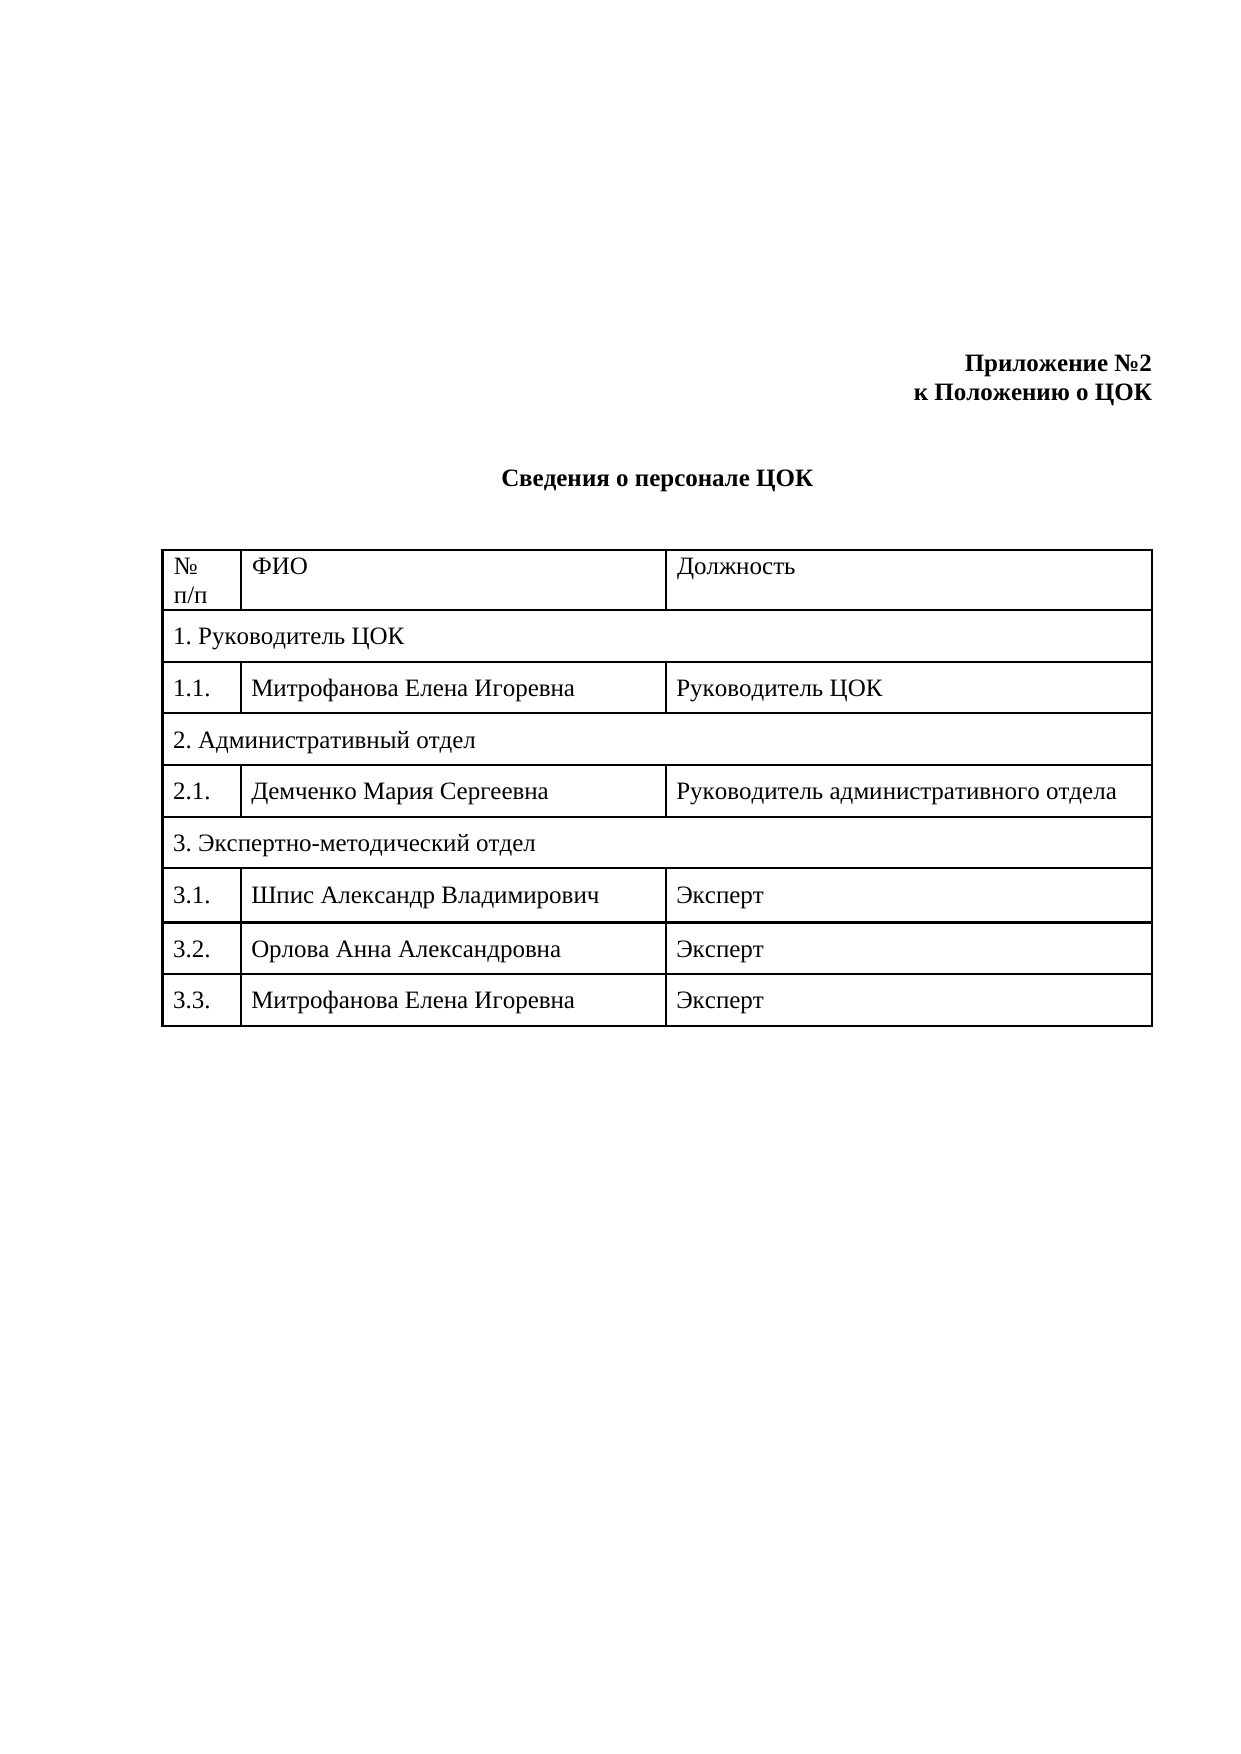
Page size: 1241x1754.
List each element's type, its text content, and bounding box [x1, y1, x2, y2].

table_cell 3.3. [164, 975, 240, 1025]
table_cell Митрофанова Елена Игоревна [242, 975, 665, 1025]
table_header ФИО [242, 551, 665, 609]
table_header Должность [667, 551, 1151, 609]
table_header № п/п [164, 551, 240, 609]
text Приложение №2 [162, 348, 1152, 377]
text Сведения о персонале ЦОК [162, 463, 1152, 492]
table_cell Шпис Александр Владимирович [242, 869, 665, 921]
table_cell 1. Руководитель ЦОК [164, 611, 1151, 661]
table_cell 2.1. [164, 766, 240, 816]
table_cell 3.2. [164, 924, 240, 973]
table_cell 2. Административный отдел [164, 714, 1151, 764]
table_cell Эксперт [667, 869, 1151, 921]
table_cell Руководитель ЦОК [667, 663, 1151, 712]
table_cell 3. Экспертно-методический отдел [164, 818, 1151, 867]
table_cell Орлова Анна Александровна [242, 924, 665, 973]
table_cell 3.1. [164, 869, 240, 921]
table_cell Руководитель административного отдела [667, 766, 1151, 816]
text к Положению о ЦОК [162, 377, 1152, 406]
table_cell Эксперт [667, 924, 1151, 973]
table_cell Эксперт [667, 975, 1151, 1025]
table_cell Митрофанова Елена Игоревна [242, 663, 665, 712]
table_cell 1.1. [164, 663, 240, 712]
table_cell Демченко Мария Сергеевна [242, 766, 665, 816]
